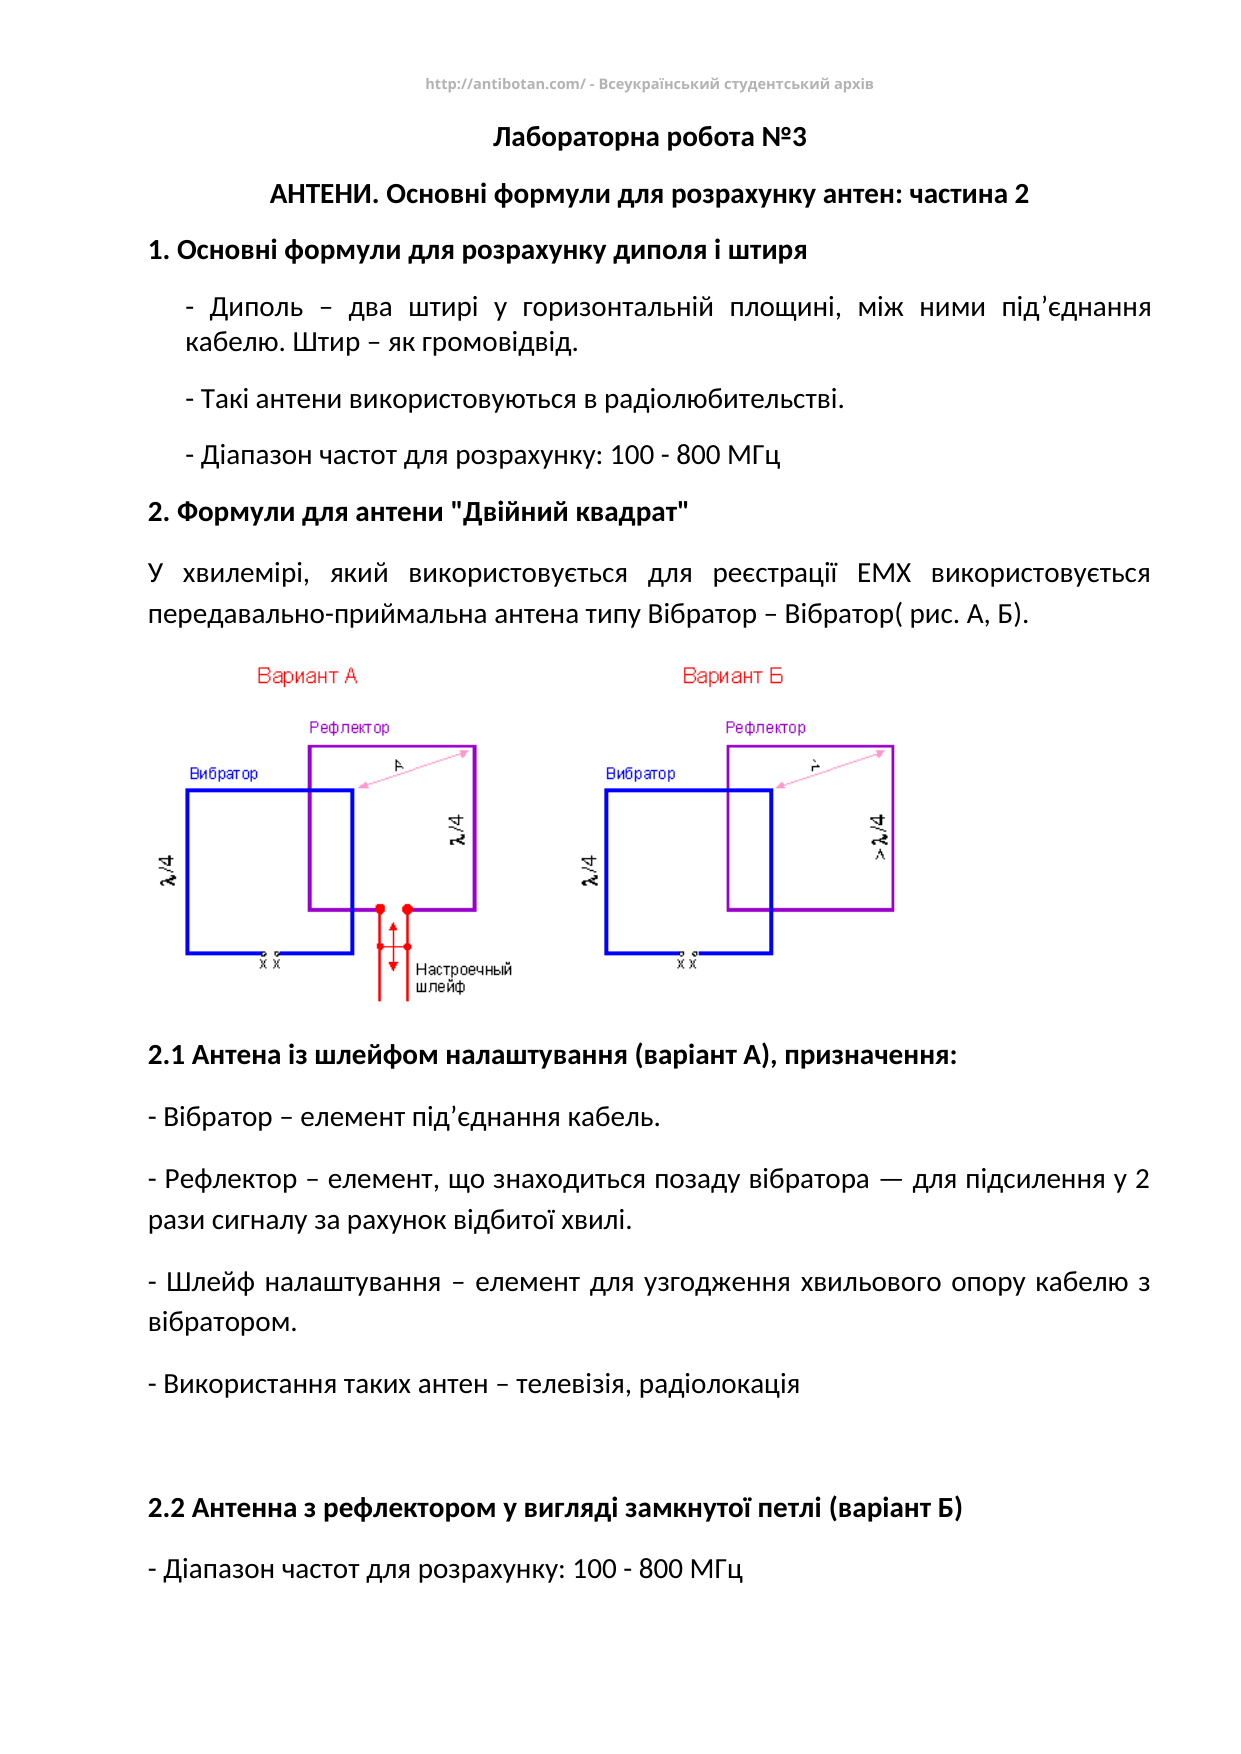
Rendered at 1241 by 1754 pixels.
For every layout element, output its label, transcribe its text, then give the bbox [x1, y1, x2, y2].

text - Рефлектор – елемент, що знаходиться позаду вібратора — для підсилення у 2 рази сигналу за рахунок відбитої хвилі. [148, 1160, 1152, 1236]
text 2.1 Антена із шлейфом налаштування (варіант А), призначення: [148, 1036, 1152, 1072]
text - Такі антени використовуються в радіолюбительстві. [185, 380, 1152, 415]
text - Вібратор – елемент під’єднання кабель. [148, 1098, 1152, 1134]
text - Шлейф налаштування – елемент для узгодження хвильового опору кабелю з вібратором. [148, 1263, 1152, 1339]
text Лабораторна робота №3 [148, 118, 1152, 154]
text - Діапазон частот для розрахунку: 100 - 800 МГц [185, 436, 1152, 472]
text 2.2 Антенна з рефлектором у вигляді замкнутої петлі (варіант Б) [148, 1489, 1152, 1524]
text 2. Формули для антени "Двійний квадрат" [148, 493, 1152, 528]
text - Використання таких антен – телевізія, радіолокація [148, 1365, 1152, 1401]
text - Діапазон частот для розрахунку: 100 - 800 МГц [148, 1551, 1152, 1586]
text У хвилемірі, який використовується для реєстрації ЕМХ використовується передавально-приймальна антена типу Вібратор – Вібратор( рис. А, Б). [148, 554, 1152, 631]
text АНТЕНИ. Основні формули для розрахунку антен: частина 2 [148, 175, 1152, 210]
picture [147, 657, 909, 1012]
text 1. Основні формули для розрахунку диполя і штиря [148, 231, 1152, 267]
text - Диполь – два штирі у горизонтальній площині, між ними під’єднання кабелю. Штир – як громовідвід. [185, 288, 1152, 359]
